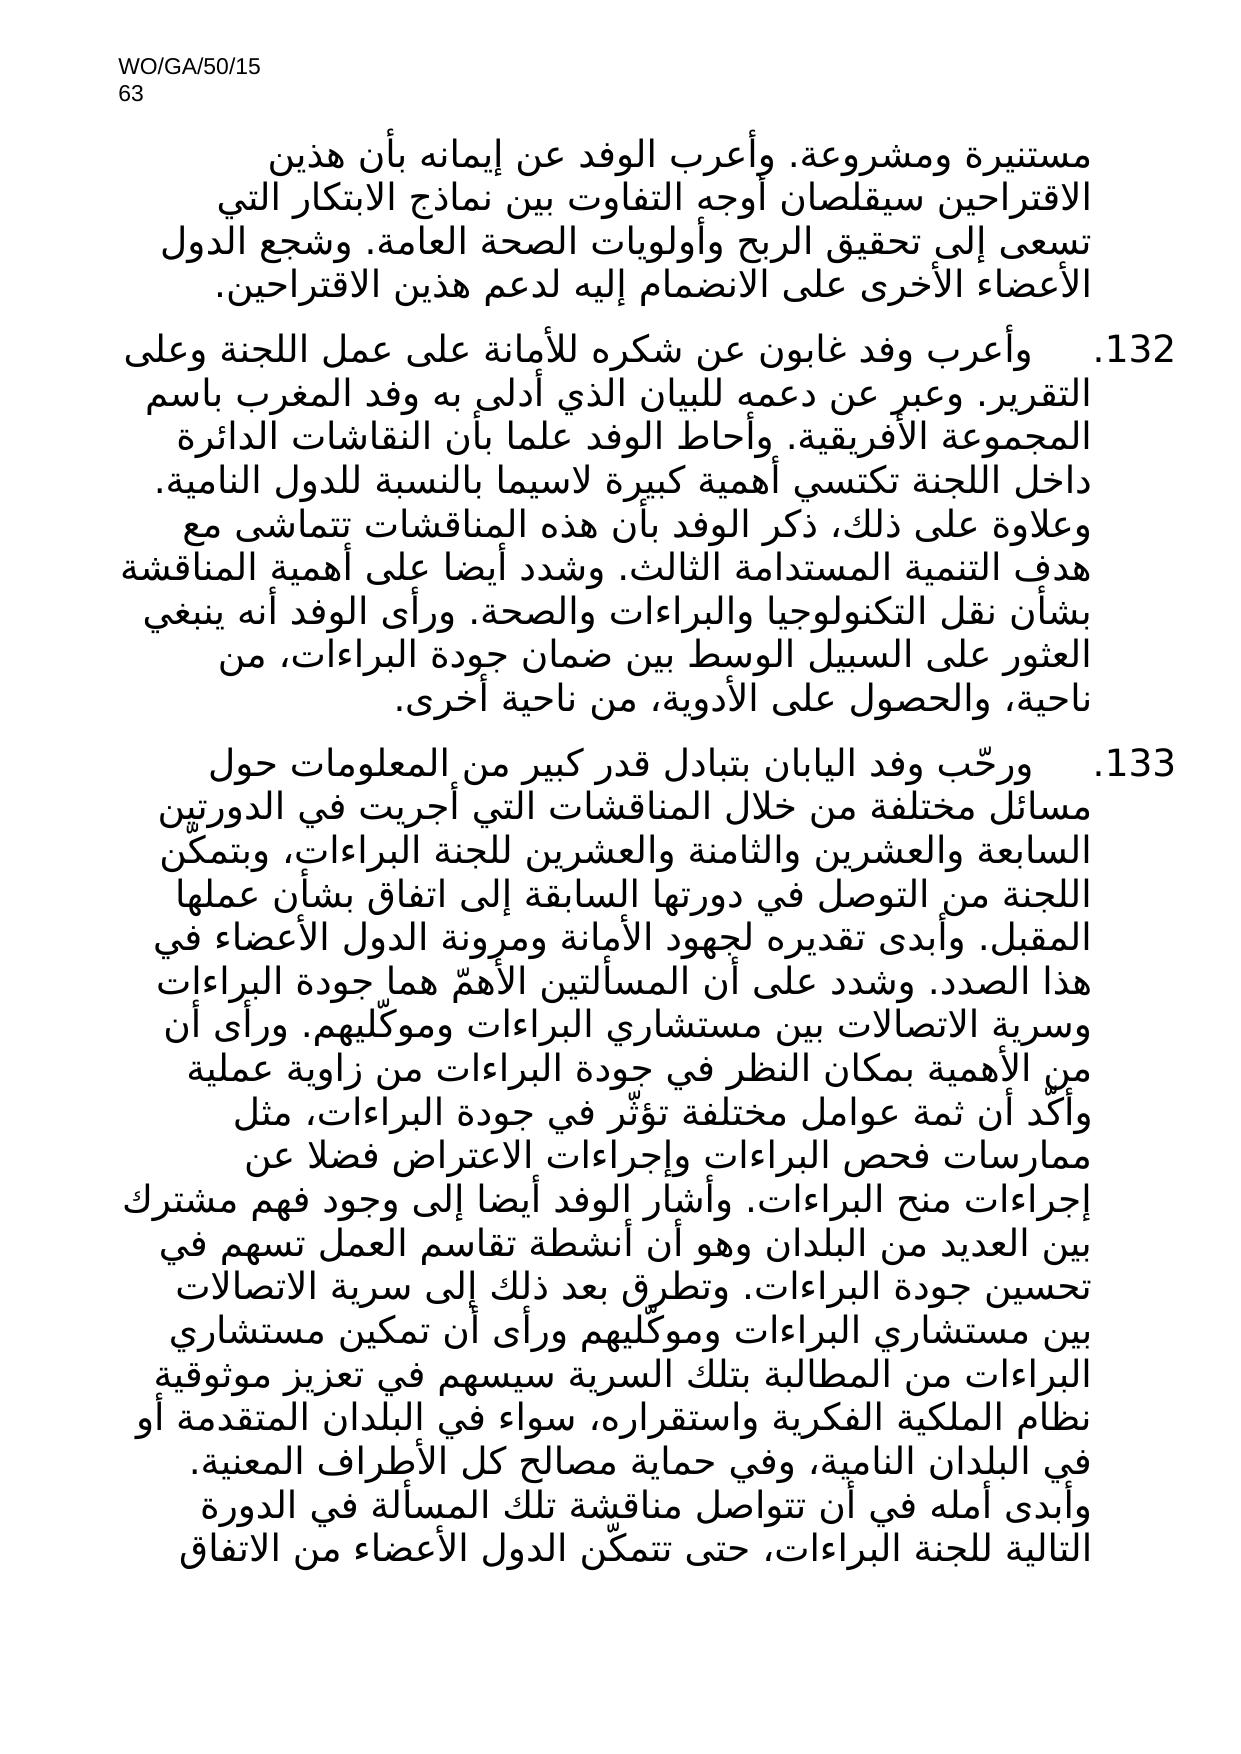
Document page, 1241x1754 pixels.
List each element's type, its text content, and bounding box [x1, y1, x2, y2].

text وأعرب وفد غابون عن شكره للأمانة على عمل اللجنة وعلى التقرير. وعبر عن دعمه للبيان الذي أدلى به وفد المغرب باسم المجموعة الأفريقية. وأحاط الوفد علما بأن النقاشات الدائرة داخل اللجنة تكتسي أهمية كبيرة لاسيما بالنسبة للدول النامية. وعلاوة على ذلك، ذكر الوفد بأن هذه المناقشات تتماشى مع هدف التنمية المستدامة الثالث. وشدد أيضا على أهمية المناقشة بشأن نقل التكنولوجيا والبراءات والصحة. ورأى الوفد أنه ينبغي العثور على السبيل الوسط بين ضمان جودة البراءات، من ناحية، والحصول على الأدوية، من ناحية أخرى. [118, 328, 1092, 720]
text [118, 132, 1092, 307]
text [118, 741, 1092, 1571]
